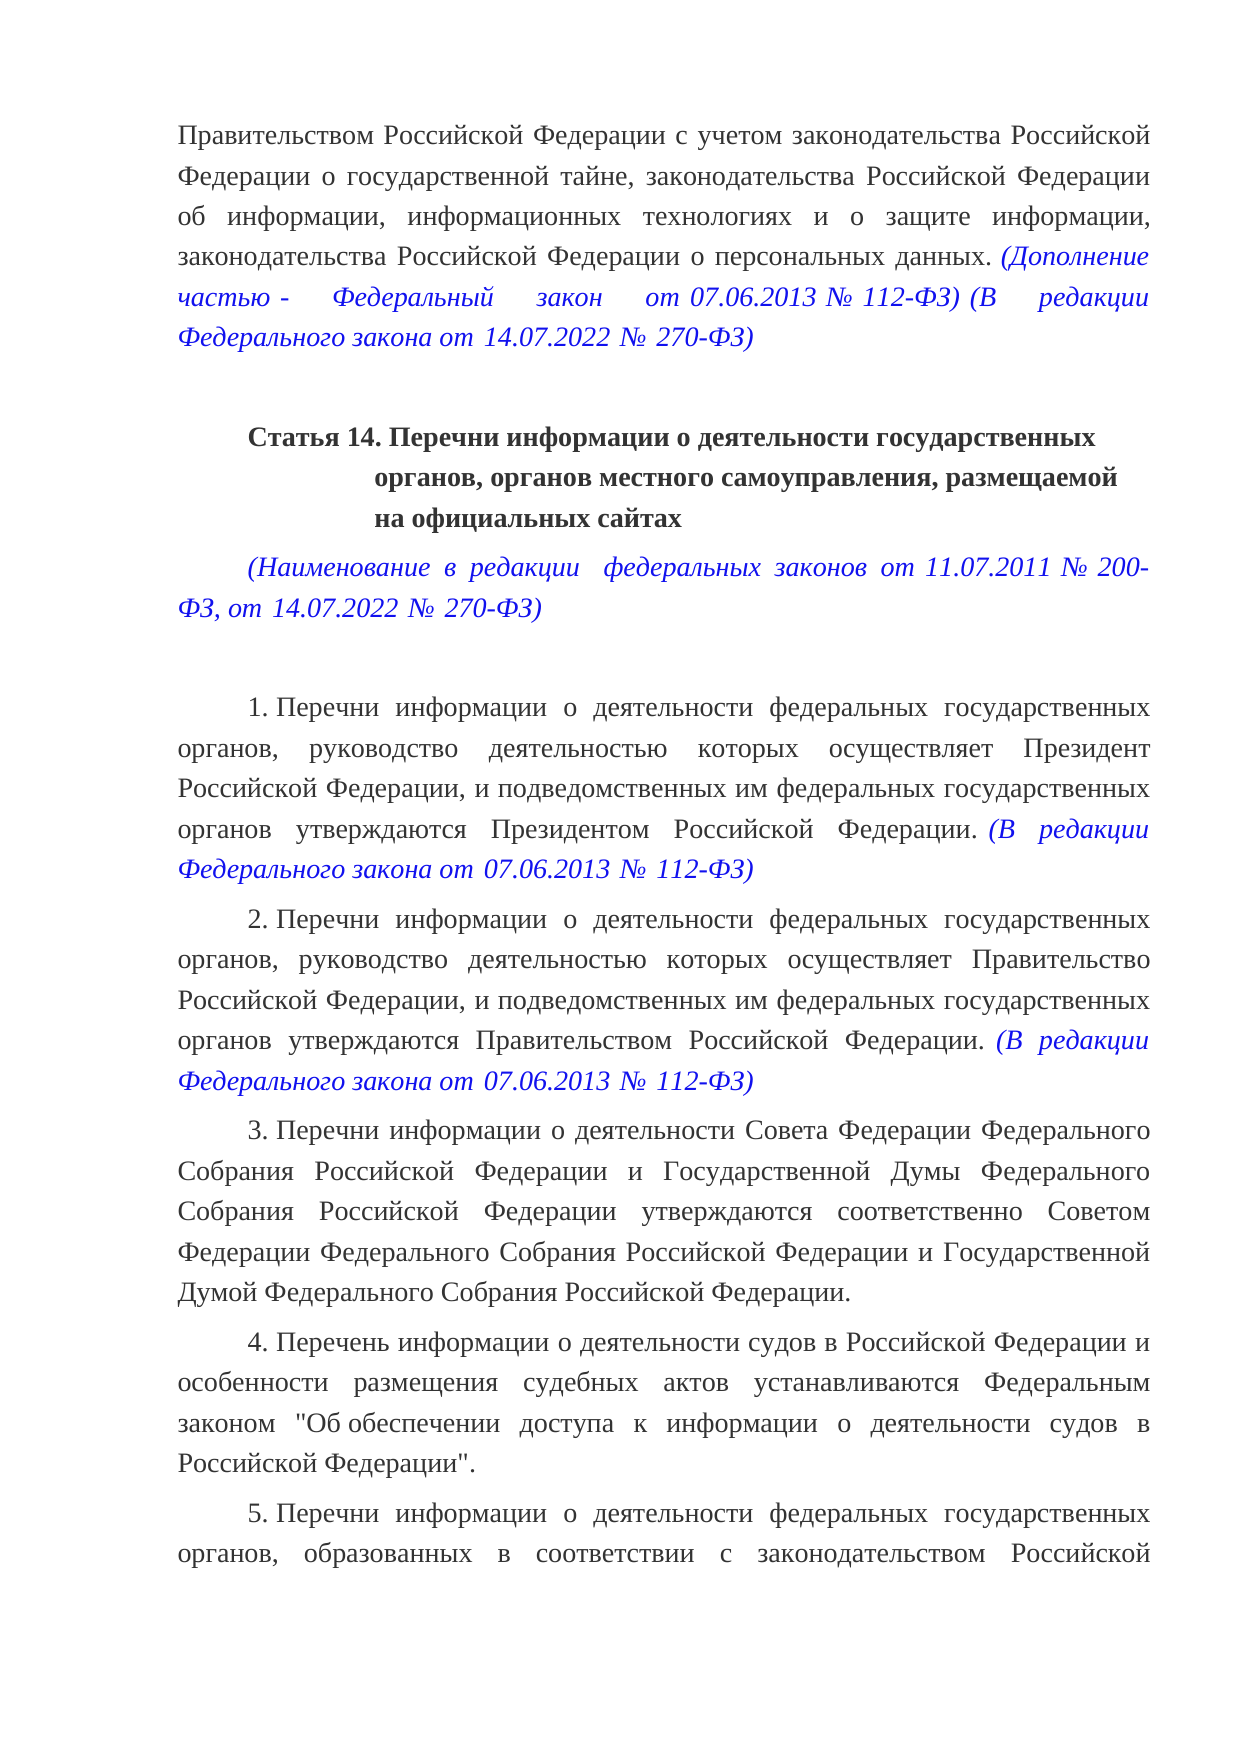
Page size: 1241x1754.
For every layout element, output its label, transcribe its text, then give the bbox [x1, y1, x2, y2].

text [177, 1496, 1152, 1569]
text 4. Перечень информации о деятельности судов в Российской Федерации и особенности размещения судебных актов устанавливаются Федеральным законом "Об обеспечении доступа к информации о деятельности судов в Российской Федерации". [177, 1325, 1152, 1478]
text 1. Перечни информации о деятельности федеральных государственных органов, руководство деятельностью которых осуществляет Президент Российской Федерации, и подведомственных им федеральных государственных органов утверждаются Президентом Российской Федерации. (В редакции Федерального закона от 07.06.2013 № 112-ФЗ) [177, 690, 1152, 884]
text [177, 118, 1152, 353]
text (Наименование в редакции федеральных законов от 11.07.2011 № 200-ФЗ, от 14.07.2022 № 270-ФЗ) [177, 550, 1152, 623]
text 2. Перечни информации о деятельности федеральных государственных органов, руководство деятельностью которых осуществляет Правительство Российской Федерации, и подведомственных им федеральных государственных органов утверждаются Правительством Российской Федерации. (В редакции Федерального закона от 07.06.2013 № 112-ФЗ) [177, 902, 1152, 1096]
text 3. Перечни информации о деятельности Совета Федерации Федерального Собрания Российской Федерации и Государственной Думы Федерального Собрания Российской Федерации утверждаются соответственно Советом Федерации Федерального Собрания Российской Федерации и Государственной Думой Федерального Собрания Российской Федерации. [177, 1113, 1152, 1307]
text Статья 14. Перечни информации о деятельности государственных органов, органов местного самоуправления, размещаемой на официальных сайтах [247, 420, 1152, 533]
